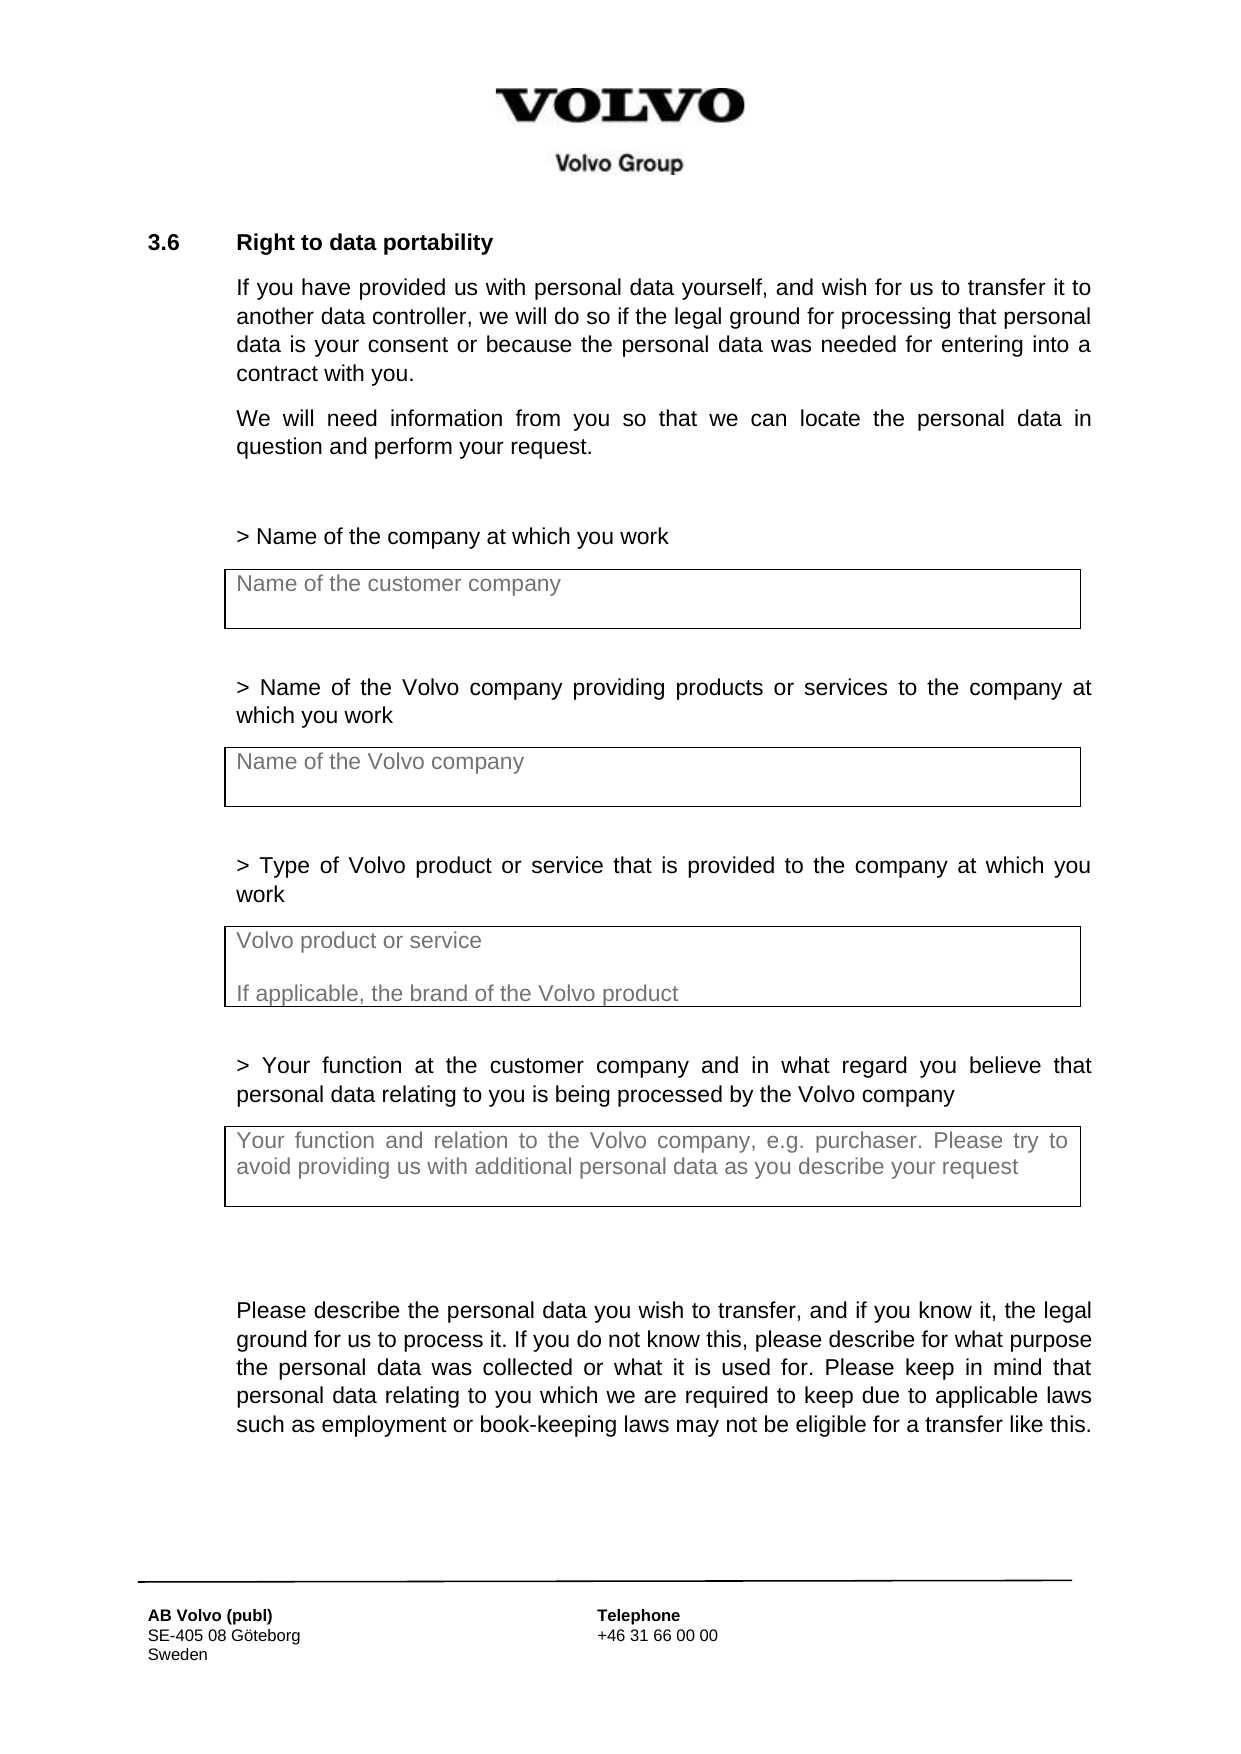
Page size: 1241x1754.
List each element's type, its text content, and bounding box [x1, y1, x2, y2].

picture [495, 88, 745, 175]
text We will need information from you so that we can locate the personal data in question and perform your request. [236, 405, 1093, 459]
table_header Name of the Volvo company [226, 748, 1080, 806]
text Please describe the personal data you wish to transfer, and if you know it, the legal ground for us to process it. If you do not know this, please describe for what purpose the personal data was collected or what it is used for. Please keep in mind that personal data relating to you which we are required to keep due to applicable laws such as employment or book-keeping laws may not be eligible for a transfer like this. [236, 1297, 1093, 1437]
text > Name of the company at which you work [236, 523, 1093, 550]
text > Your function at the customer company and in what regard you believe that personal data relating to you is being processed by the Volvo company [236, 1052, 1093, 1107]
table_header Name of the customer company [226, 570, 1080, 627]
text If you have provided us with personal data yourself, and wish for us to transfer it to another data controller, we will do so if the legal ground for processing that personal data is your consent or because the personal data was needed for entering into a contract with you. [236, 274, 1093, 386]
text > Name of the Volvo company providing products or services to the company at which you work [236, 674, 1093, 728]
subtitle Right to data portability [148, 229, 1093, 256]
table_header Your function and relation to the Volvo company, e.g. purchaser. Please try to avoid providing us with additional personal data as you describe your request [226, 1127, 1080, 1206]
text > Type of Volvo product or service that is provided to the company at which you work [236, 852, 1093, 907]
table_header Volvo product or service If applicable, the brand of the Volvo product [226, 927, 1080, 1006]
